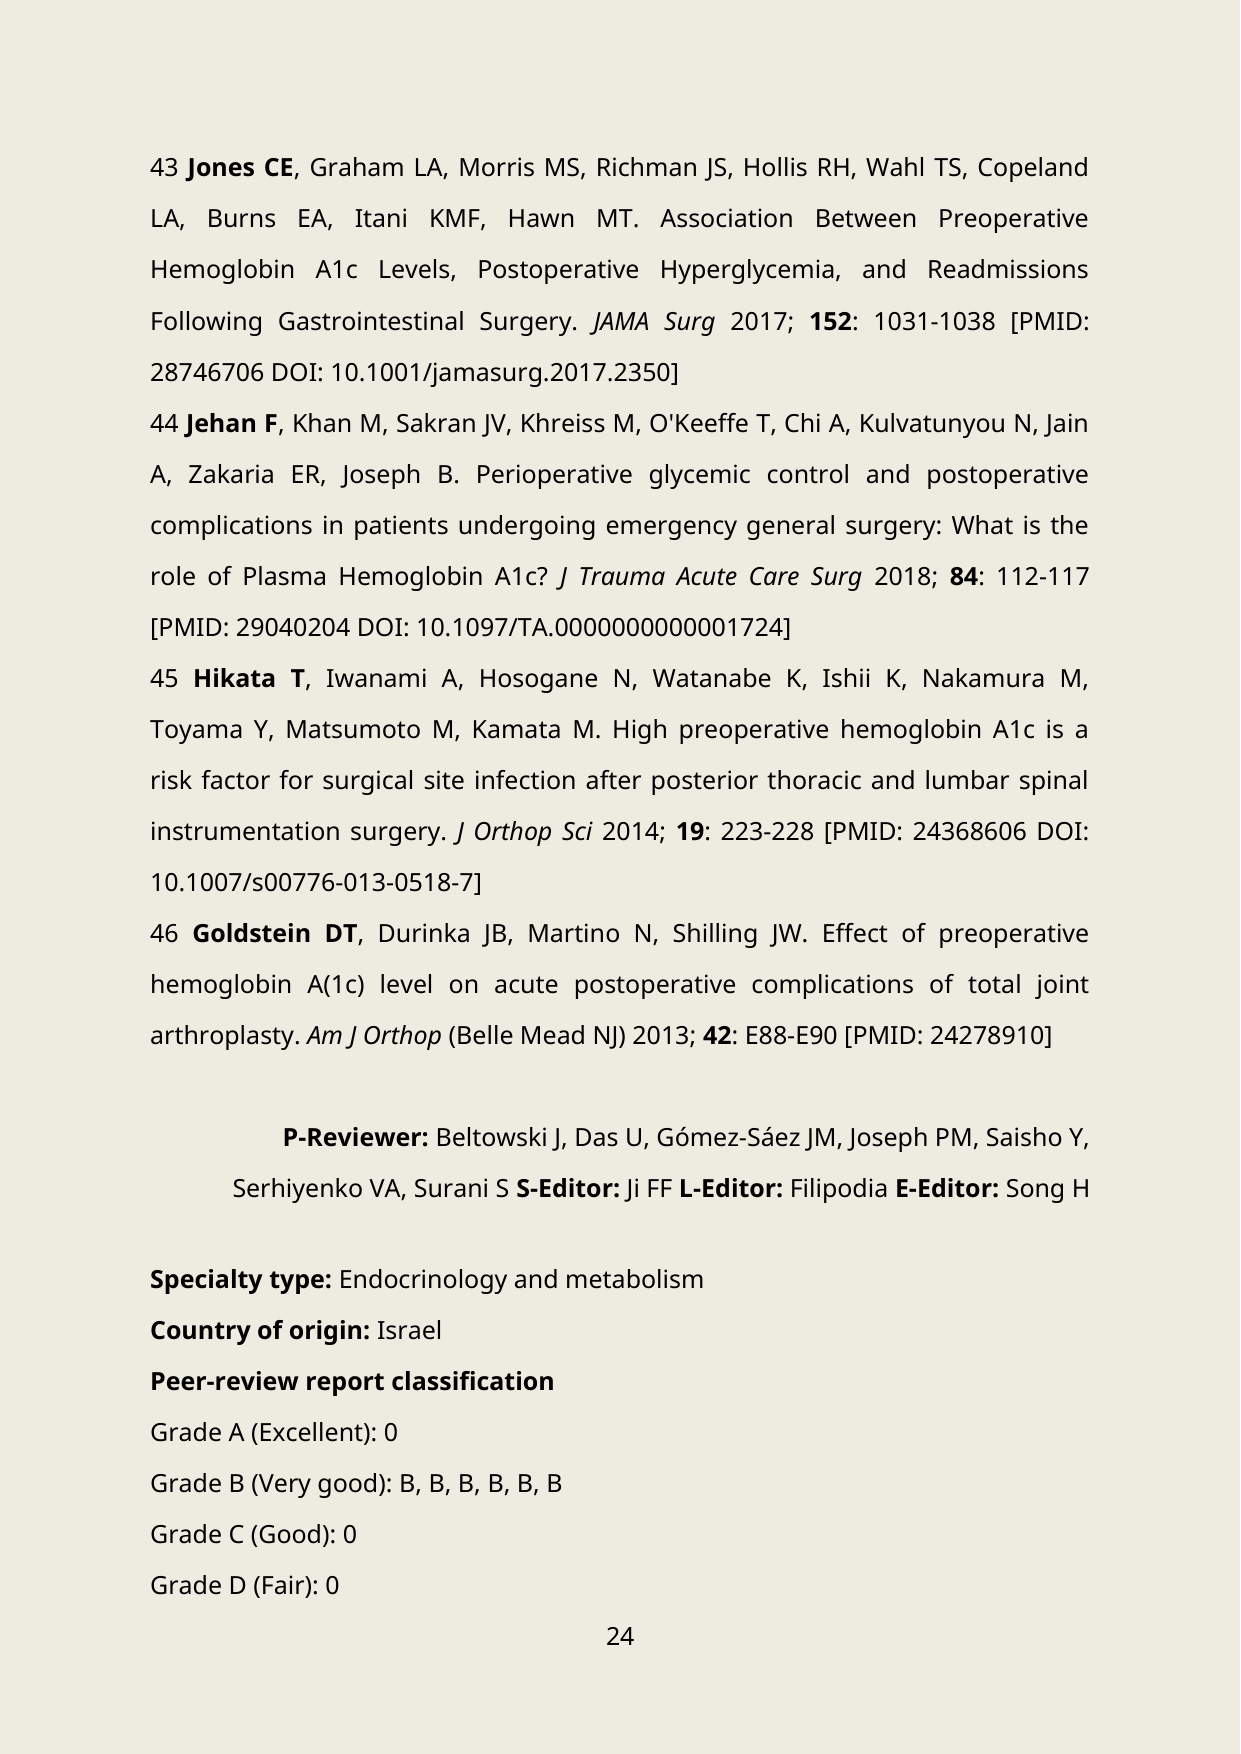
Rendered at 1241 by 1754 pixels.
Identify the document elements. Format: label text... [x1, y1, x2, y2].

text P-Reviewer: Beltowski J, Das U, Gómez-Sáez JM, Joseph PM, Saisho Y, Serhiyenko VA, Surani S S-Editor: Ji FF L-Editor: Filipodia E-Editor: Song H [150, 1120, 1090, 1205]
text Grade A (Excellent): 0 [150, 1414, 1090, 1448]
text Country of origin: Israel [150, 1312, 1090, 1346]
text Grade C (Good): 0 [150, 1517, 1090, 1551]
text Grade D (Fair): 0 [150, 1568, 1090, 1602]
text 45 Hikata T, Iwanami A, Hosogane N, Watanabe K, Ishii K, Nakamura M, Toyama Y, Matsumoto M, Kamata M. High preoperative hemoglobin A1c is a risk factor for surgical site infection after posterior thoracic and lumbar spinal instrumentation surgery. J Orthop Sci 2014; 19: 223-228 [PMID: 24368606 DOI: 10.1007/s00776-013-0518-7] [150, 660, 1090, 899]
text Specialty type: Endocrinology and metabolism [150, 1261, 1090, 1295]
text 44 Jehan F, Khan M, Sakran JV, Khreiss M, O'Keeffe T, Chi A, Kulvatunyou N, Jain A, Zakaria ER, Joseph B. Perioperative glycemic control and postoperative complications in patients undergoing emergency general surgery: What is the role of Plasma Hemoglobin A1c? J Trauma Acute Care Surg 2018; 84: 112-117 [PMID: 29040204 DOI: 10.1097/TA.0000000000001724] [150, 405, 1090, 643]
text 43 Jones CE, Graham LA, Morris MS, Richman JS, Hollis RH, Wahl TS, Copeland LA, Burns EA, Itani KMF, Hawn MT. Association Between Preoperative Hemoglobin A1c Levels, Postoperative Hyperglycemia, and Readmissions Following Gastrointestinal Surgery. JAMA Surg 2017; 152: 1031-1038 [PMID: 28746706 DOI: 10.1001/jamasurg.2017.2350] [150, 150, 1090, 388]
text 46 Goldstein DT, Durinka JB, Martino N, Shilling JW. Effect of preoperative hemoglobin A(1c) level on acute postoperative complications of total joint arthroplasty. Am J Orthop (Belle Mead NJ) 2013; 42: E88-E90 [PMID: 24278910] [150, 916, 1090, 1052]
text Grade B (Very good): B, B, B, B, B, B [150, 1466, 1090, 1499]
text Peer-review report classification [150, 1363, 1090, 1397]
